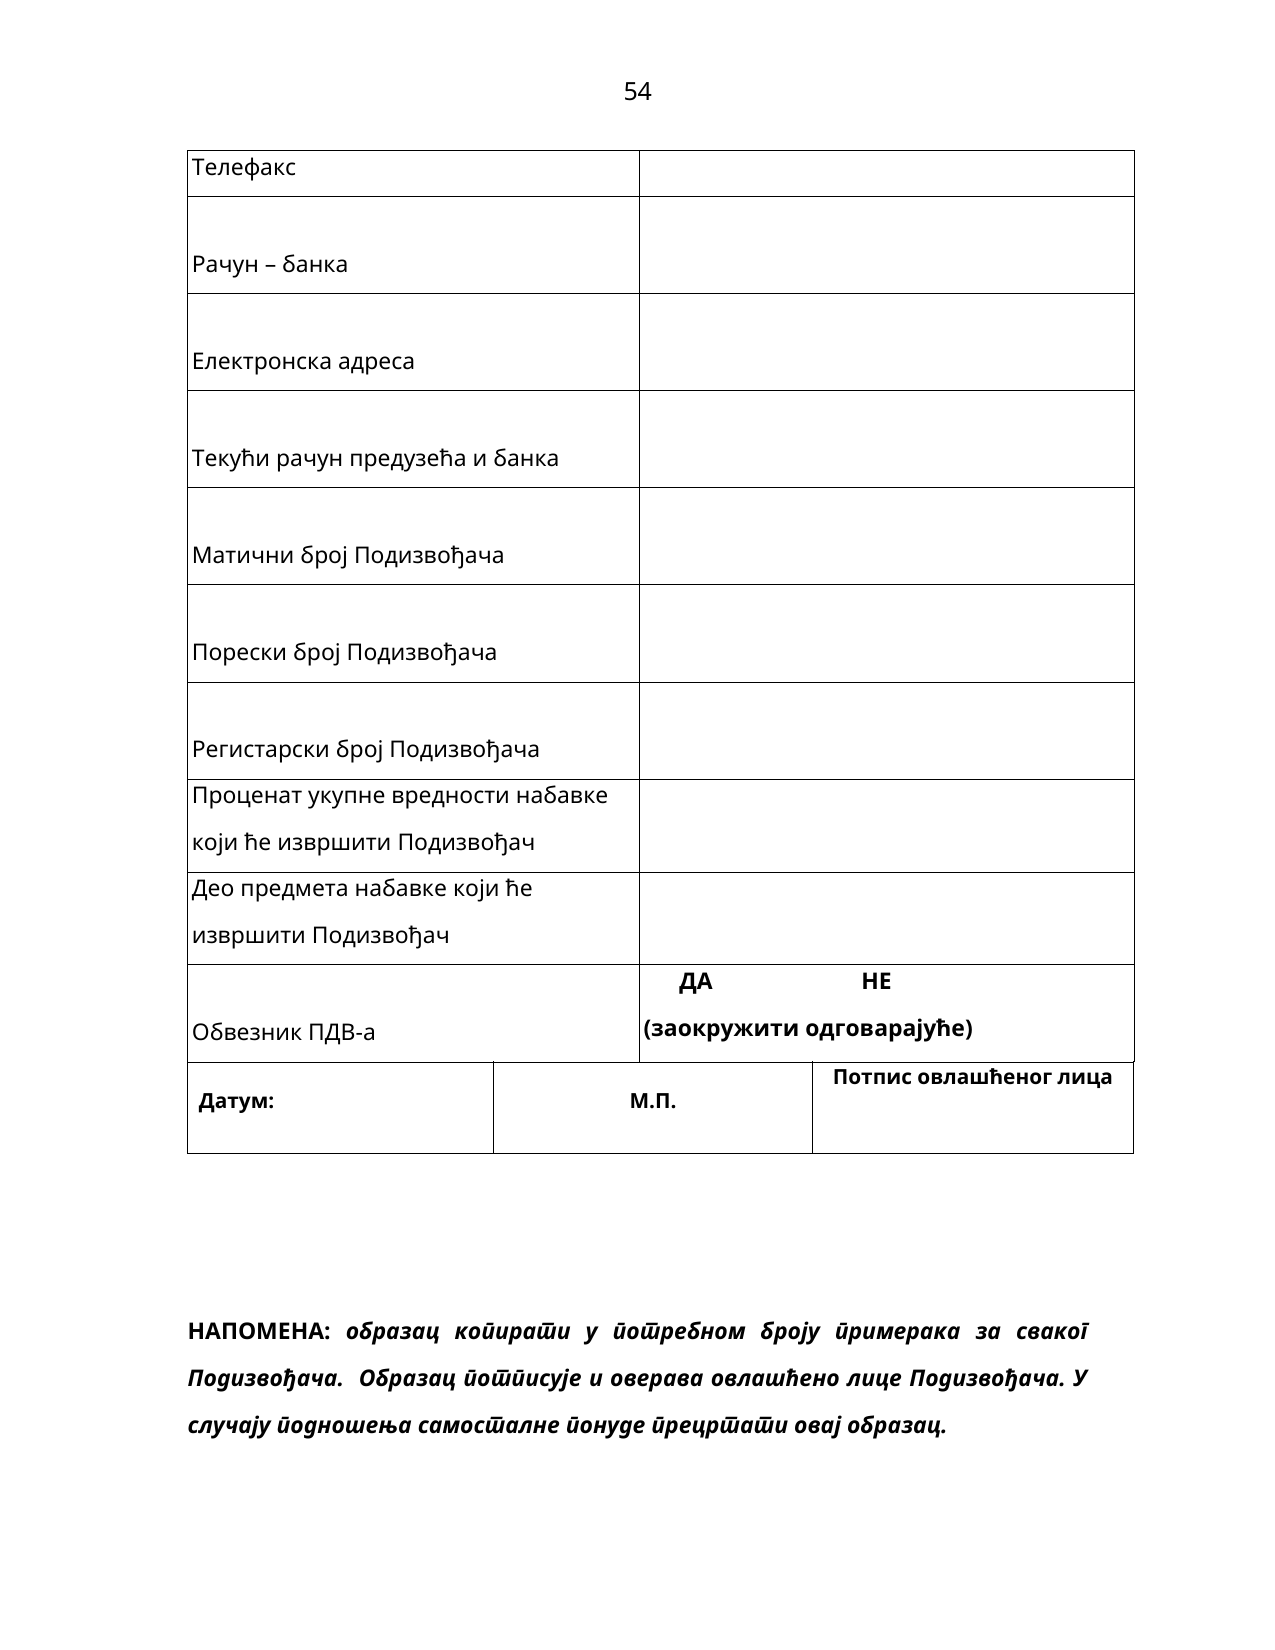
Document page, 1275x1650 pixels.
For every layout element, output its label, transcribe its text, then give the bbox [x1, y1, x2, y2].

table_cell Проценат укупне вредности набавке који ће извршити Подизвођач [188, 780, 639, 871]
table_cell [640, 197, 1134, 293]
table_cell Текући рачун предузећа и банка [188, 391, 639, 487]
text НАПОМЕНА: образац копирати у потребном броју примерака за сваког Подизвођача. Образац потписује и оверава овлашћено лице Подизвођача. У случају подношења самосталне понуде прецртати овај образац. [187, 1315, 1087, 1440]
table_cell [640, 151, 1134, 196]
table_cell Обвезник ПДВ-а [188, 965, 639, 1061]
table_cell [640, 683, 1134, 778]
table_cell Рачун – банка [188, 197, 639, 293]
table_cell [640, 391, 1134, 487]
table_cell [640, 585, 1134, 681]
table_cell М.П. [494, 1063, 812, 1153]
table_cell ДА НЕ (заокружити одговарајуће) [640, 965, 1134, 1061]
table_cell Порески број Подизвођача [188, 585, 639, 681]
table_cell [640, 780, 1134, 871]
table_cell Датум: [188, 1063, 493, 1153]
table_cell Електронска адреса [188, 294, 639, 390]
table_cell Део предмета набавке који ће извршити Подизвођач [188, 873, 639, 964]
table_cell [640, 873, 1134, 964]
table_cell [640, 488, 1134, 584]
table_cell [640, 294, 1134, 390]
table_cell Телефакс [188, 151, 639, 196]
table_cell Матични број Подизвођача [188, 488, 639, 584]
table_cell Регистарски број Подизвођача [188, 683, 639, 778]
table_cell Потпис овлашћеног лица [813, 1063, 1133, 1153]
